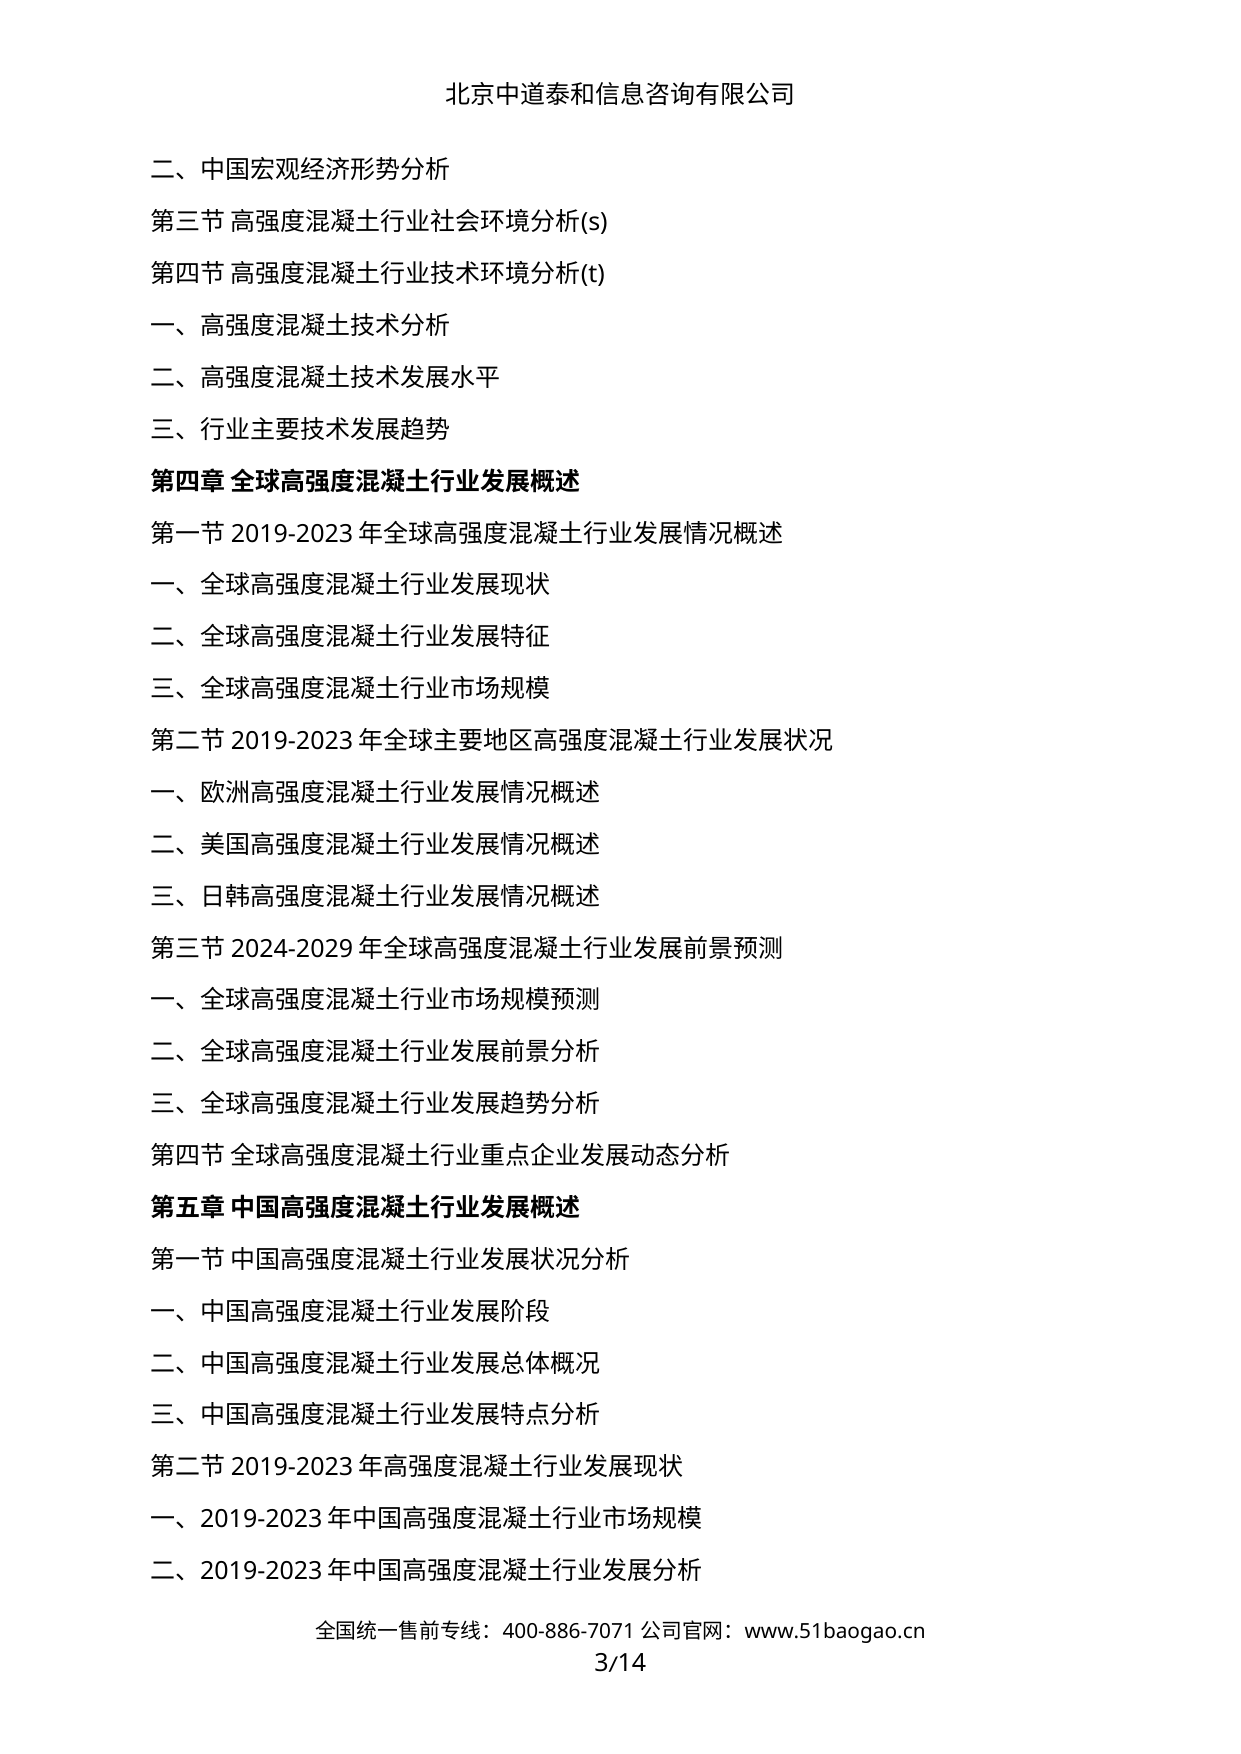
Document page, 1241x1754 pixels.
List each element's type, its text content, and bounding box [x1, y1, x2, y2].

text 一、欧洲高强度混凝土行业发展情况概述 [150, 772, 1090, 809]
text 一、高强度混凝土技术分析 [150, 306, 1090, 342]
text 三、中国高强度混凝土行业发展特点分析 [150, 1395, 1090, 1431]
text 第五章 中国高强度混凝土行业发展概述 [150, 1187, 1090, 1224]
text 第二节 2019-2023年高强度混凝土行业发展现状 [150, 1447, 1090, 1483]
text 二、美国高强度混凝土行业发展情况概述 [150, 824, 1090, 861]
text 第四节 高强度混凝土行业技术环境分析(t) [150, 254, 1090, 290]
text 第三节 高强度混凝土行业社会环境分析(s) [150, 202, 1090, 238]
text 二、中国高强度混凝土行业发展总体概况 [150, 1343, 1090, 1379]
text 三、全球高强度混凝土行业发展趋势分析 [150, 1084, 1090, 1120]
text 一、全球高强度混凝土行业发展现状 [150, 565, 1090, 601]
text 二、中国宏观经济形势分析 [150, 150, 1090, 186]
text 第二节 2019-2023年全球主要地区高强度混凝土行业发展状况 [150, 721, 1090, 757]
text 一、全球高强度混凝土行业市场规模预测 [150, 980, 1090, 1016]
text 第一节 2019-2023年全球高强度混凝土行业发展情况概述 [150, 513, 1090, 549]
text 三、全球高强度混凝土行业市场规模 [150, 669, 1090, 705]
text 第四章 全球高强度混凝土行业发展概述 [150, 461, 1090, 497]
text 二、全球高强度混凝土行业发展前景分析 [150, 1032, 1090, 1068]
text 二、高强度混凝土技术发展水平 [150, 357, 1090, 394]
text 第四节 全球高强度混凝土行业重点企业发展动态分析 [150, 1136, 1090, 1172]
text 第一节 中国高强度混凝土行业发展状况分析 [150, 1239, 1090, 1276]
text 第三节 2024-2029年全球高强度混凝土行业发展前景预测 [150, 928, 1090, 964]
text 一、2019-2023年中国高强度混凝土行业市场规模 [150, 1499, 1090, 1535]
text 三、日韩高强度混凝土行业发展情况概述 [150, 876, 1090, 912]
text 二、全球高强度混凝土行业发展特征 [150, 617, 1090, 653]
text 二、2019-2023年中国高强度混凝土行业发展分析 [150, 1551, 1090, 1587]
text 一、中国高强度混凝土行业发展阶段 [150, 1291, 1090, 1327]
text 三、行业主要技术发展趋势 [150, 409, 1090, 446]
